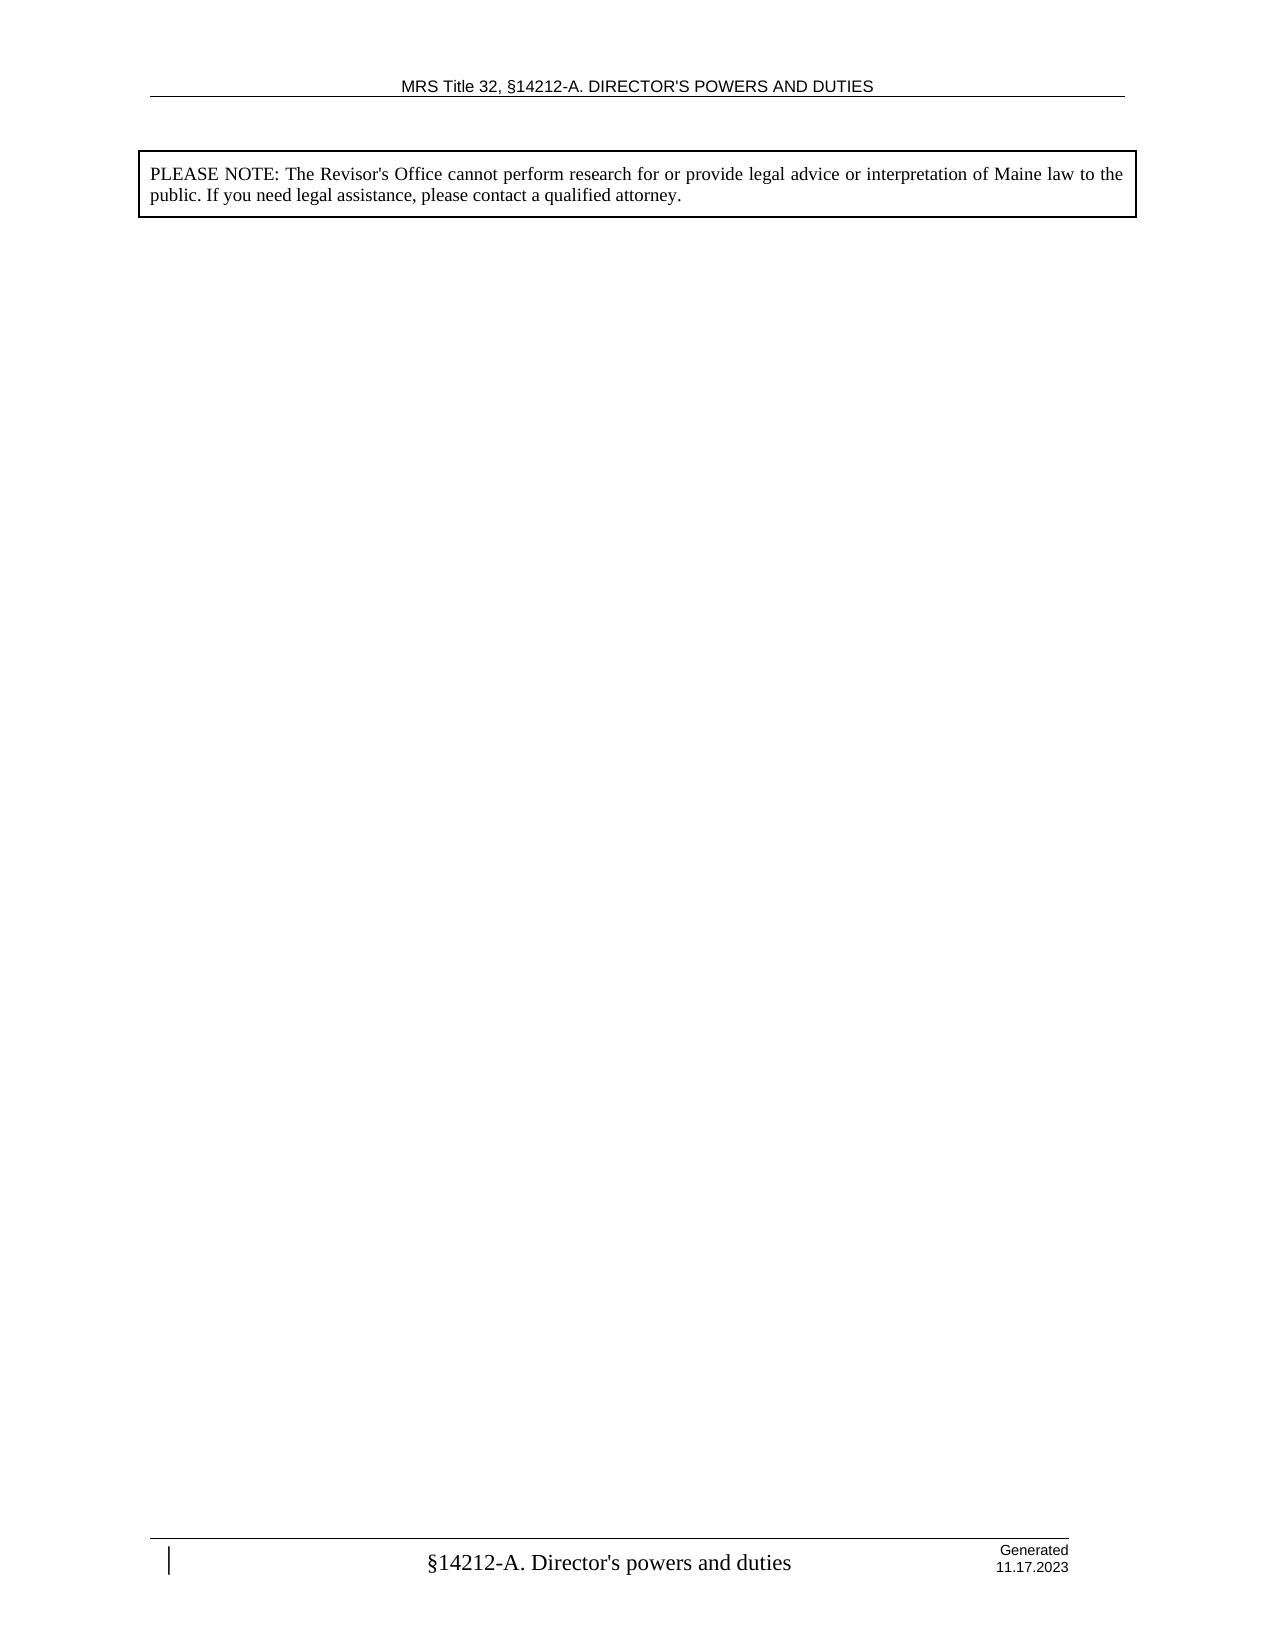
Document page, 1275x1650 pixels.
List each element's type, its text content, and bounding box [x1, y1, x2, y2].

text PLEASE NOTE: The Revisor's Office cannot perform research for or provide legal advice or interpretation of Maine law to the public. If you need legal assistance, please contact a qualified attorney. [140, 152, 1135, 216]
